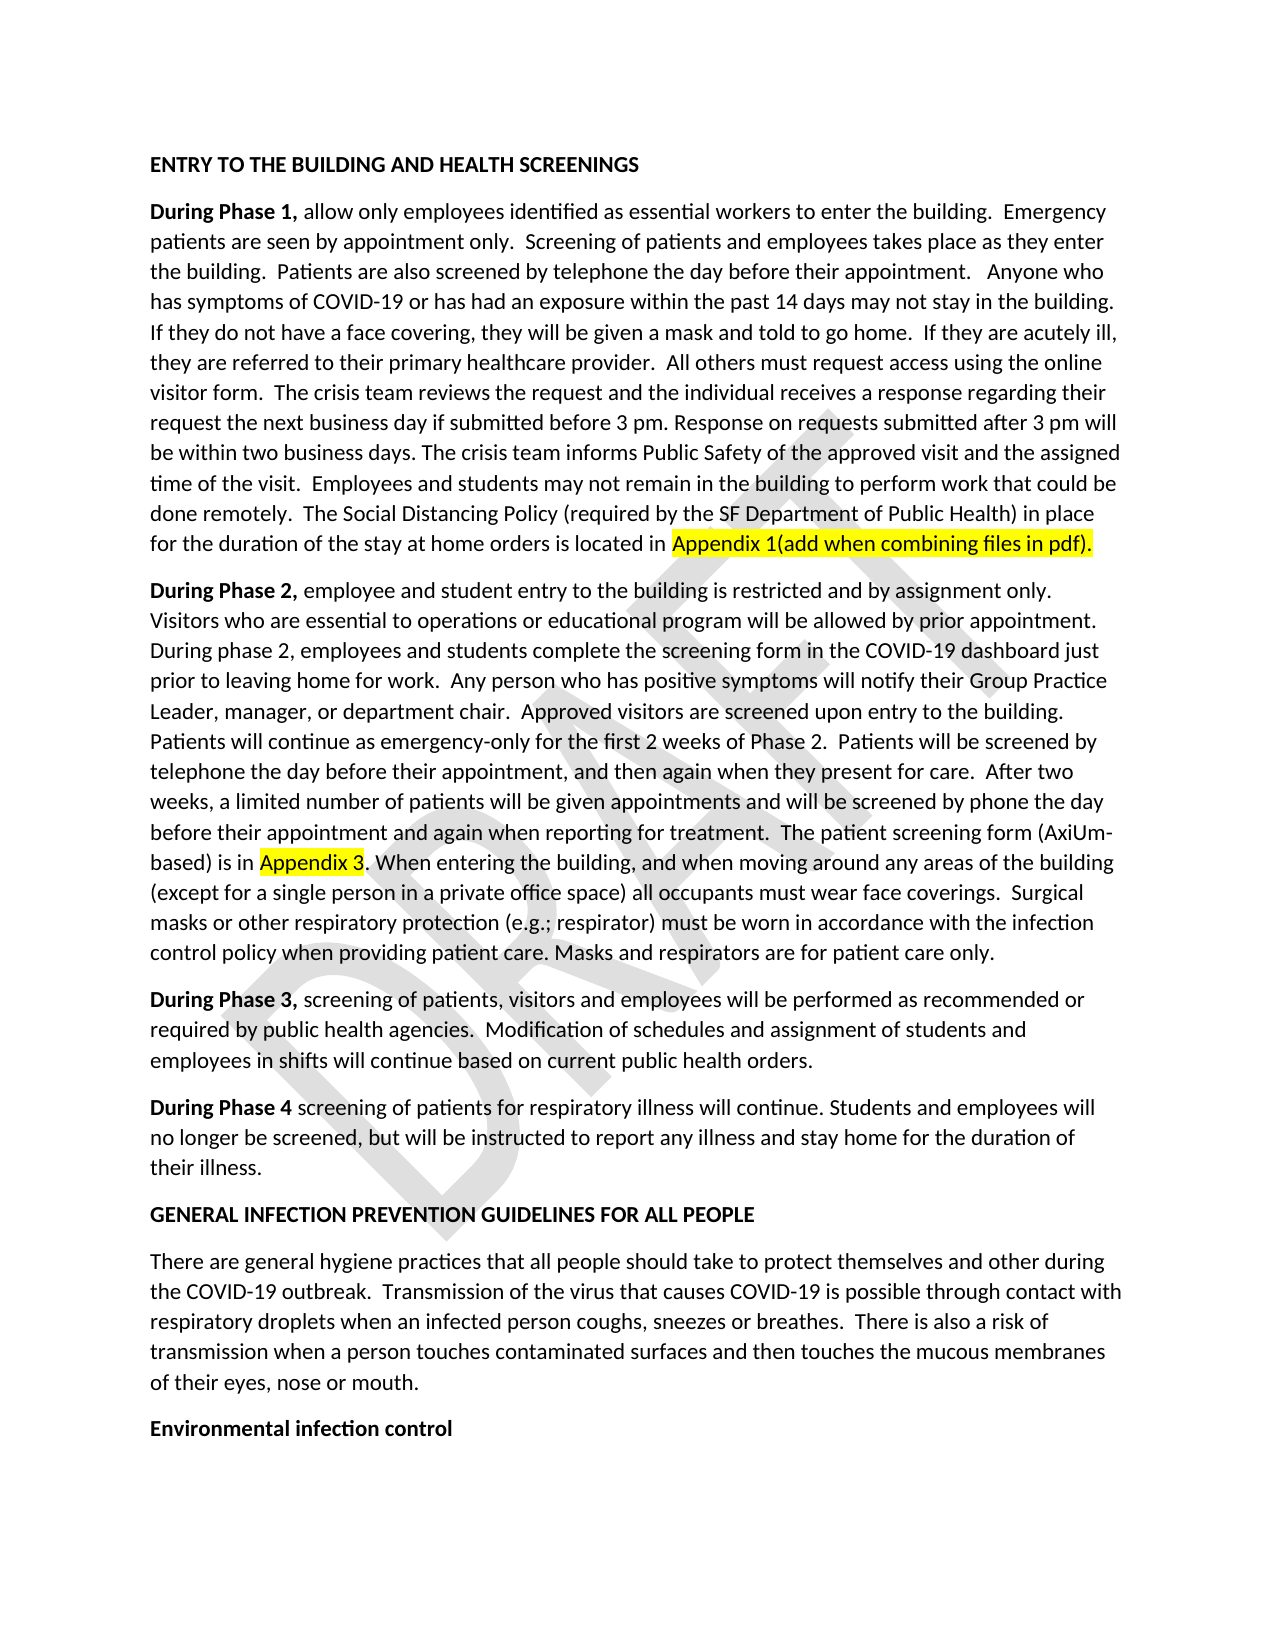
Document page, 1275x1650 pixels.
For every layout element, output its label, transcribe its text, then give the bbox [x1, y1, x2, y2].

text There are general hygiene practices that all people should take to protect themselves and other during the COVID-19 outbreak. Transmission of the virus that causes COVID-19 is possible through contact with respiratory droplets when an infected person coughs, sneezes or breathes. There is also a risk of transmission when a person touches contaminated surfaces and then touches the mucous membranes of their eyes, nose or mouth. [150, 1247, 1125, 1396]
text During Phase 2, employee and student entry to the building is restricted and by assignment only. Visitors who are essential to operations or educational program will be allowed by prior appointment. During phase 2, employees and students complete the screening form in the COVID-19 dashboard just prior to leaving home for work. Any person who has positive symptoms will notify their Group Practice Leader, manager, or department chair. Approved visitors are screened upon entry to the building. Patients will continue as emergency-only for the first 2 weeks of Phase 2. Patients will be screened by telephone the day before their appointment, and then again when they present for care. After two weeks, a limited number of patients will be given appointments and will be screened by phone the day before their appointment and again when reporting for treatment. The patient screening form (AxiUm-based) is in Appendix 3. When entering the building, and when moving around any areas of the building (except for a single person in a private office space) all occupants must wear face coverings. Surgical masks or other respiratory protection (e.g.; respirator) must be worn in accordance with the infection control policy when providing patient care. Masks and respirators are for patient care only. [150, 576, 1125, 967]
text Environmental infection control [150, 1414, 1125, 1443]
text During Phase 4 screening of patients for respiratory illness will continue. Students and employees will no longer be screened, but will be instructed to report any illness and stay home for the duration of their illness. [150, 1093, 1125, 1181]
text GENERAL INFECTION PREVENTION GUIDELINES FOR ALL PEOPLE [150, 1200, 1125, 1228]
text During Phase 1, allow only employees identified as essential workers to enter the building. Emergency patients are seen by appointment only. Screening of patients and employees takes place as they enter the building. Patients are also screened by telephone the day before their appointment. Anyone who has symptoms of COVID-19 or has had an exposure within the past 14 days may not stay in the building. If they do not have a face covering, they will be given a mask and told to go home. If they are acutely ill, they are referred to their primary healthcare provider. All others must request access using the online visitor form. The crisis team reviews the request and the individual receives a response regarding their request the next business day if submitted before 3 pm. Response on requests submitted after 3 pm will be within two business days. The crisis team informs Public Safety of the approved visit and the assigned time of the visit. Employees and students may not remain in the building to perform work that could be done remotely. The Social Distancing Policy (required by the SF Department of Public Health) in place for the duration of the stay at home orders is located in Appendix 1(add when combining files in pdf). [150, 197, 1125, 557]
text During Phase 3, screening of patients, visitors and employees will be performed as recommended or required by public health agencies. Modification of schedules and assignment of students and employees in shifts will continue based on current public health orders. [150, 985, 1125, 1074]
text ENTRY TO THE BUILDING AND HEALTH SCREENINGS [150, 150, 1125, 178]
